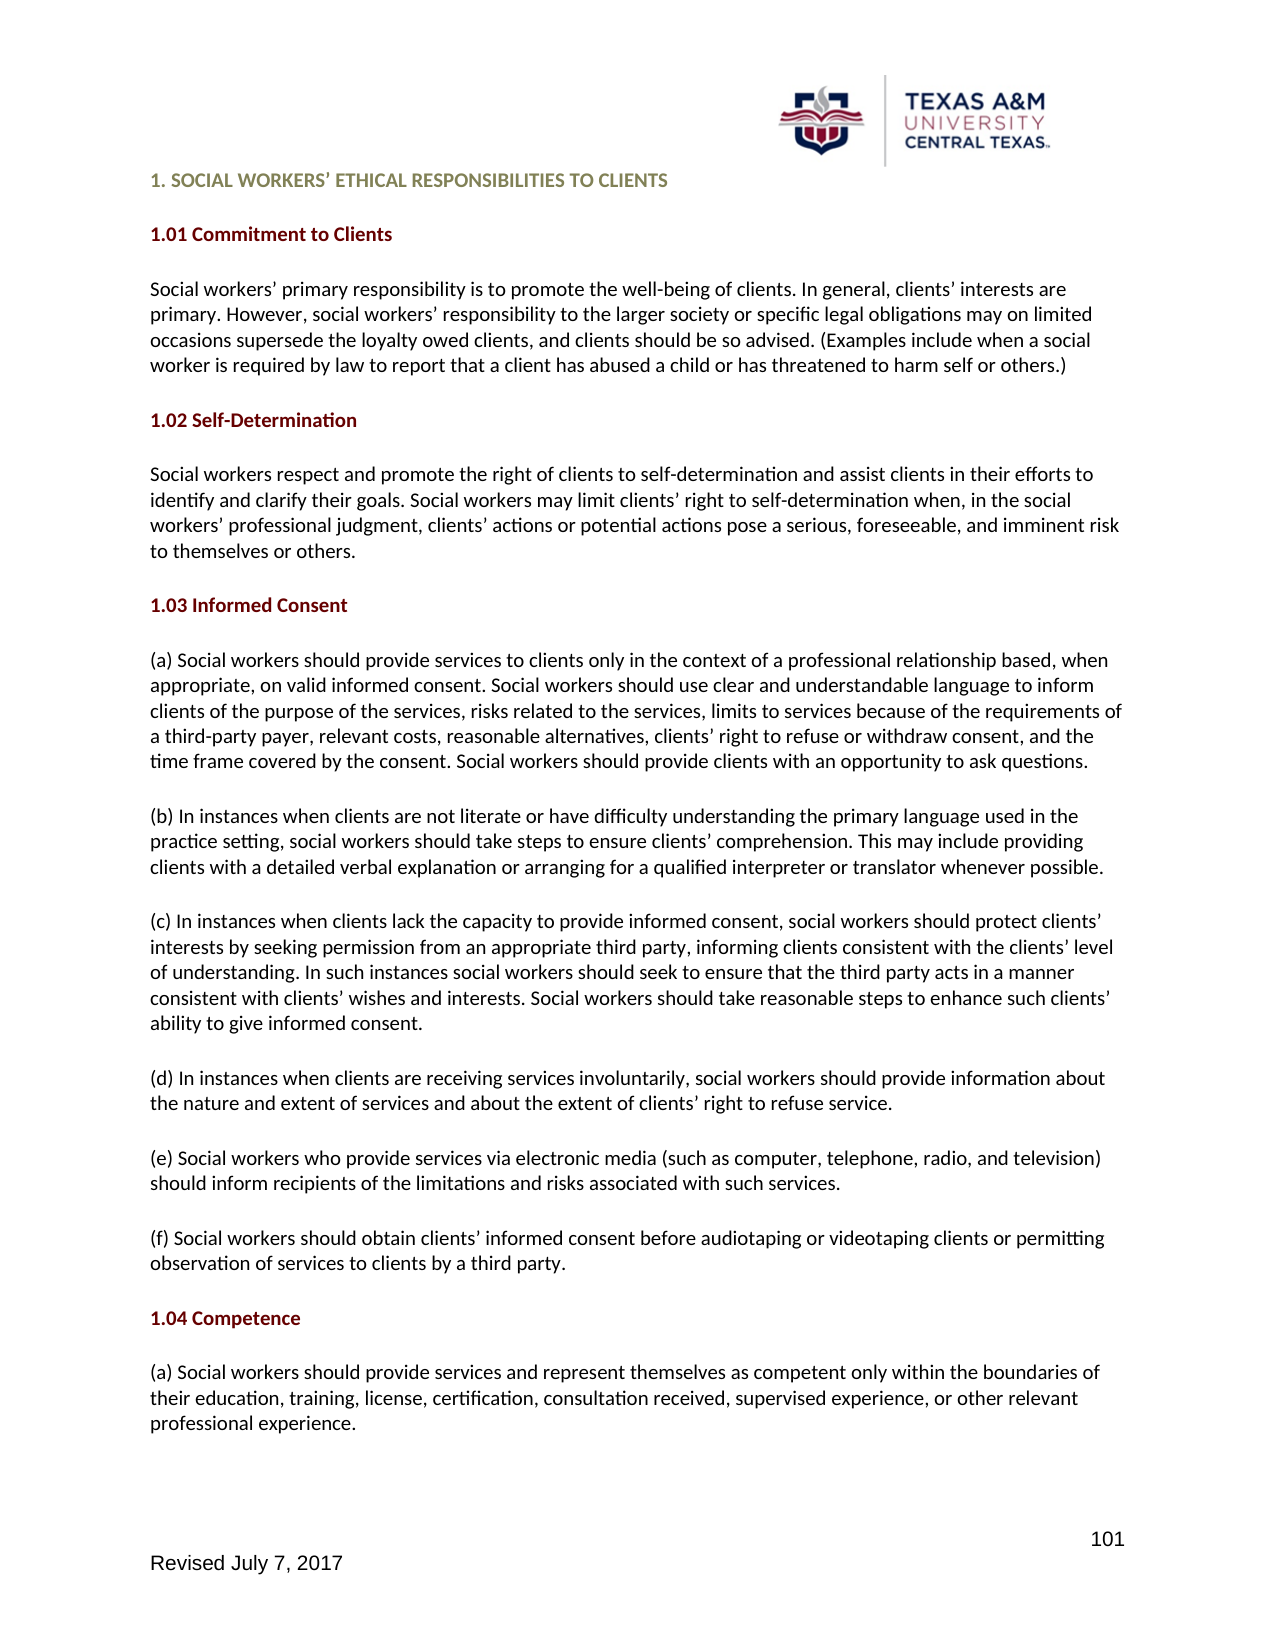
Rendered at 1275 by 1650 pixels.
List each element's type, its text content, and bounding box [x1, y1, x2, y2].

text (b) In instances when clients are not literate or have difficulty understanding the primary language used in the practice setting, social workers should take steps to ensure clients’ comprehension. This may include providing clients with a detailed verbal explanation or arranging for a qualified interpreter or translator whenever possible. [150, 803, 1125, 879]
text 1.01 Commitment to Clients [150, 222, 1125, 247]
text 1. SOCIAL WORKERS’ ETHICAL RESPONSIBILITIES TO CLIENTS [150, 167, 1125, 192]
text 1.04 Competence [150, 1305, 1125, 1330]
text Social workers respect and promote the right of clients to self-determination and assist clients in their efforts to identify and clarify their goals. Social workers may limit clients’ right to self-determination when, in the social workers’ professional judgment, clients’ actions or potential actions pose a serious, foreseeable, and imminent risk to themselves or others. [150, 462, 1125, 563]
text (c) In instances when clients lack the capacity to provide informed consent, social workers should protect clients’ interests by seeking permission from an appropriate third party, informing clients consistent with the clients’ level of understanding. In such instances social workers should seek to ensure that the third party acts in a manner consistent with clients’ wishes and interests. Social workers should take reasonable steps to enhance such clients’ ability to give informed consent. [150, 909, 1125, 1036]
text (f) Social workers should obtain clients’ informed consent before audiotaping or videotaping clients or permitting observation of services to clients by a third party. [150, 1225, 1125, 1276]
text (d) In instances when clients are receiving services involuntarily, social workers should provide information about the nature and extent of services and about the extent of clients’ right to refuse service. [150, 1065, 1125, 1116]
picture [778, 75, 1050, 167]
text 1.02 Self-Determination [150, 407, 1125, 432]
text (a) Social workers should provide services and represent themselves as competent only within the boundaries of their education, training, license, certification, consultation received, supervised experience, or other relevant professional experience. [150, 1359, 1125, 1436]
text (a) Social workers should provide services to clients only in the context of a professional relationship based, when appropriate, on valid informed consent. Social workers should use clear and understandable language to inform clients of the purpose of the services, risks related to the services, limits to services because of the requirements of a third-party payer, relevant costs, reasonable alternatives, clients’ right to refuse or withdraw consent, and the time frame covered by the consent. Social workers should provide clients with an opportunity to ask questions. [150, 647, 1125, 774]
text 1.03 Informed Consent [150, 592, 1125, 618]
text Social workers’ primary responsibility is to promote the well-being of clients. In general, clients’ interests are primary. However, social workers’ responsibility to the larger society or specific legal obligations may on limited occasions supersede the loyalty owed clients, and clients should be so advised. (Examples include when a social worker is required by law to report that a client has abused a child or has threatened to harm self or others.) [150, 276, 1125, 378]
text (e) Social workers who provide services via electronic media (such as computer, telephone, radio, and television) should inform recipients of the limitations and risks associated with such services. [150, 1145, 1125, 1196]
